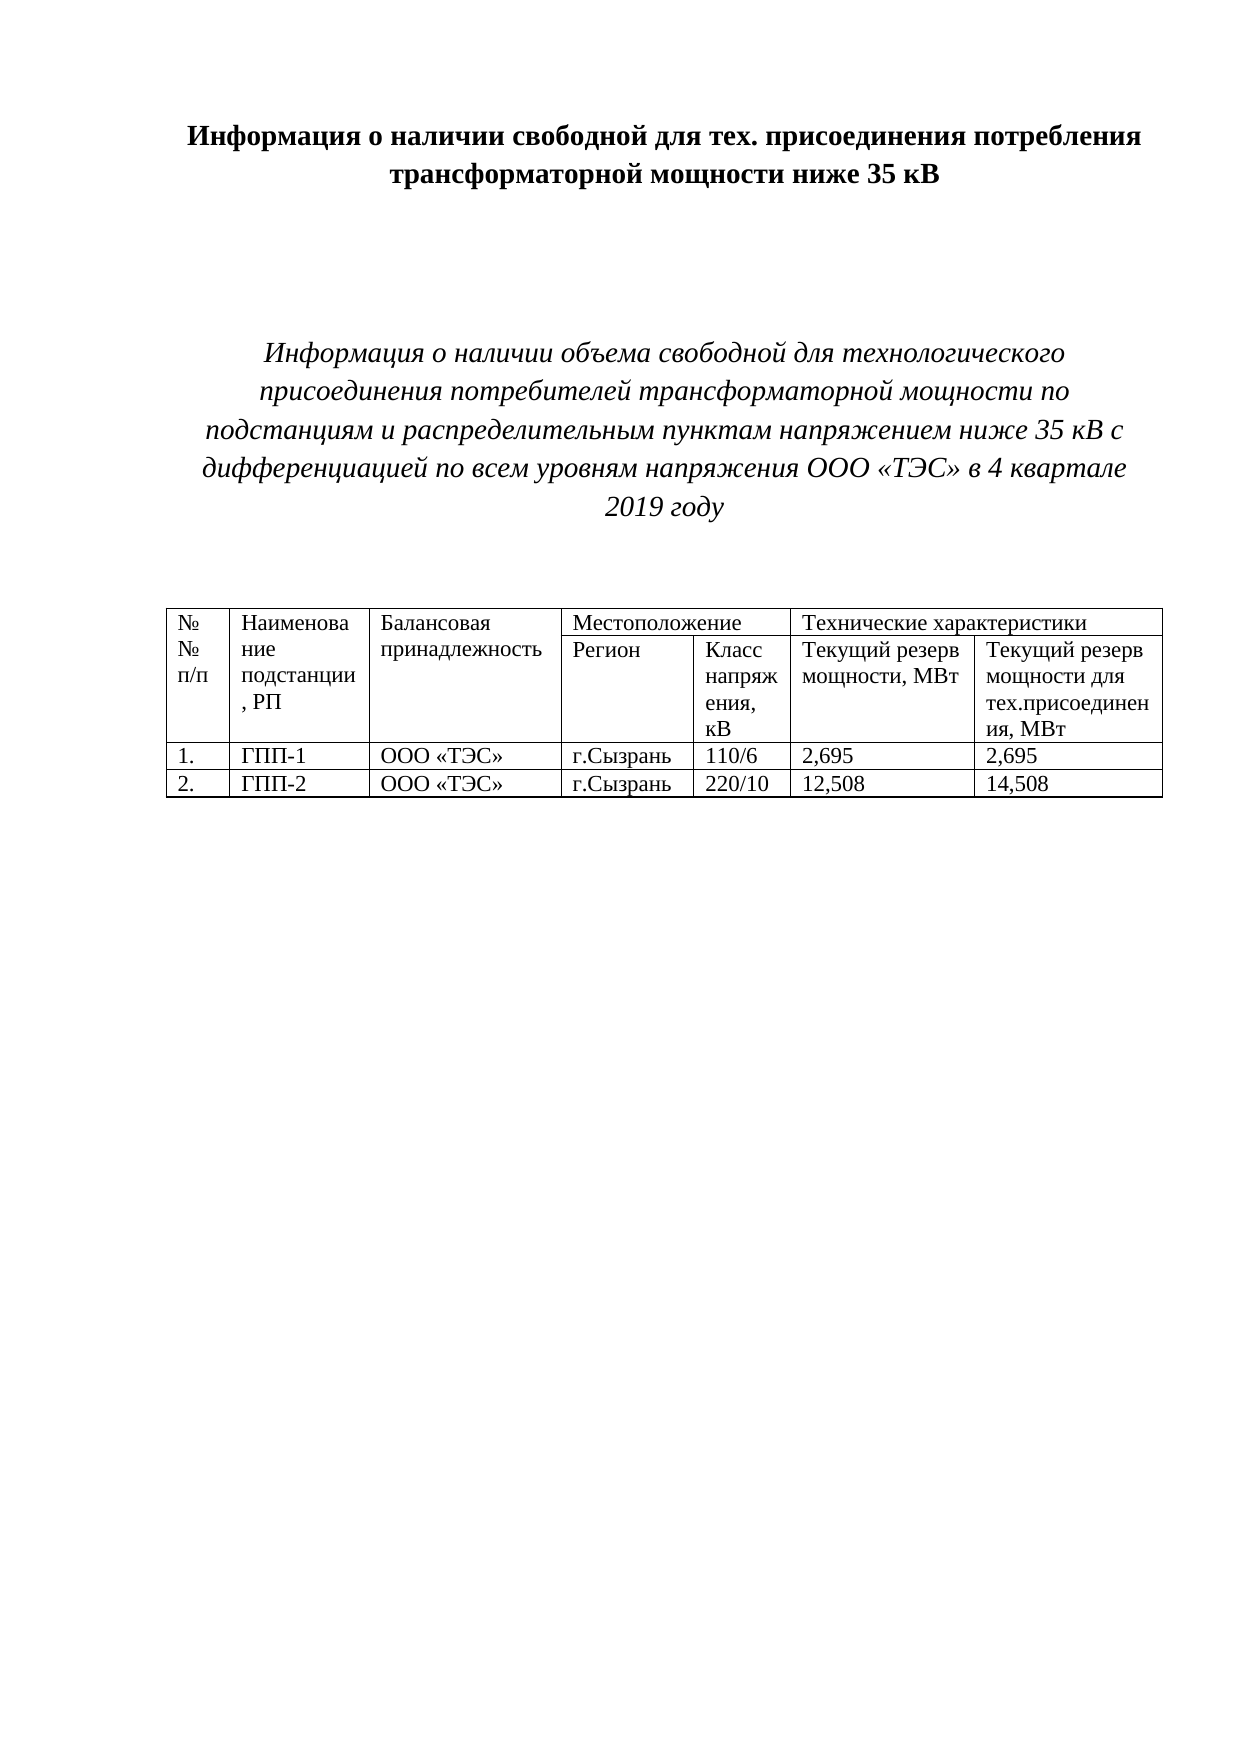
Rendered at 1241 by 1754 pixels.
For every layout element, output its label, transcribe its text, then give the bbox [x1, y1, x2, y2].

table_header Местоположение [562, 609, 790, 635]
table_cell г.Сызрань [562, 770, 693, 796]
table_cell 2,695 [975, 743, 1162, 769]
table_header Технические характеристики [791, 609, 1162, 635]
table_cell ГПП-1 [230, 743, 369, 769]
table_cell 2. [167, 770, 229, 796]
table_cell Текущий резерв мощности для тех.присоединения, МВт [975, 636, 1162, 742]
table_cell ООО «ТЭС» [370, 743, 561, 769]
table_cell 110/6 [694, 743, 790, 769]
table_cell г.Сызрань [562, 743, 693, 769]
text Информация о наличии свободной для тех. присоединения потребления трансформаторной мощности ниже 35 кВ [177, 118, 1152, 190]
table_cell 14,508 [975, 770, 1162, 796]
table_cell 12,508 [791, 770, 974, 796]
table_header Балансовая принадлежность [370, 609, 561, 742]
table_cell Текущий резерв мощности, МВт [791, 636, 974, 742]
table_cell 2,695 [791, 743, 974, 769]
table_cell Регион [562, 636, 693, 742]
table_cell ООО «ТЭС» [370, 770, 561, 796]
text Информация о наличии объема свободной для технологического присоединения потребителей трансформаторной мощности по подстанциям и распределительным пунктам напряжением ниже 35 кВ с дифференциацией по всем уровням напряжения ООО «ТЭС» в 4 квартале 2019 году [177, 335, 1152, 522]
table_header №№ п/п [167, 609, 229, 742]
table_header Наименование подстанции, РП [230, 609, 369, 742]
table_cell 220/10 [694, 770, 790, 796]
table_cell ГПП-2 [230, 770, 369, 796]
table_cell 1. [167, 743, 229, 769]
table_cell Класс напряжения, кВ [694, 636, 790, 742]
